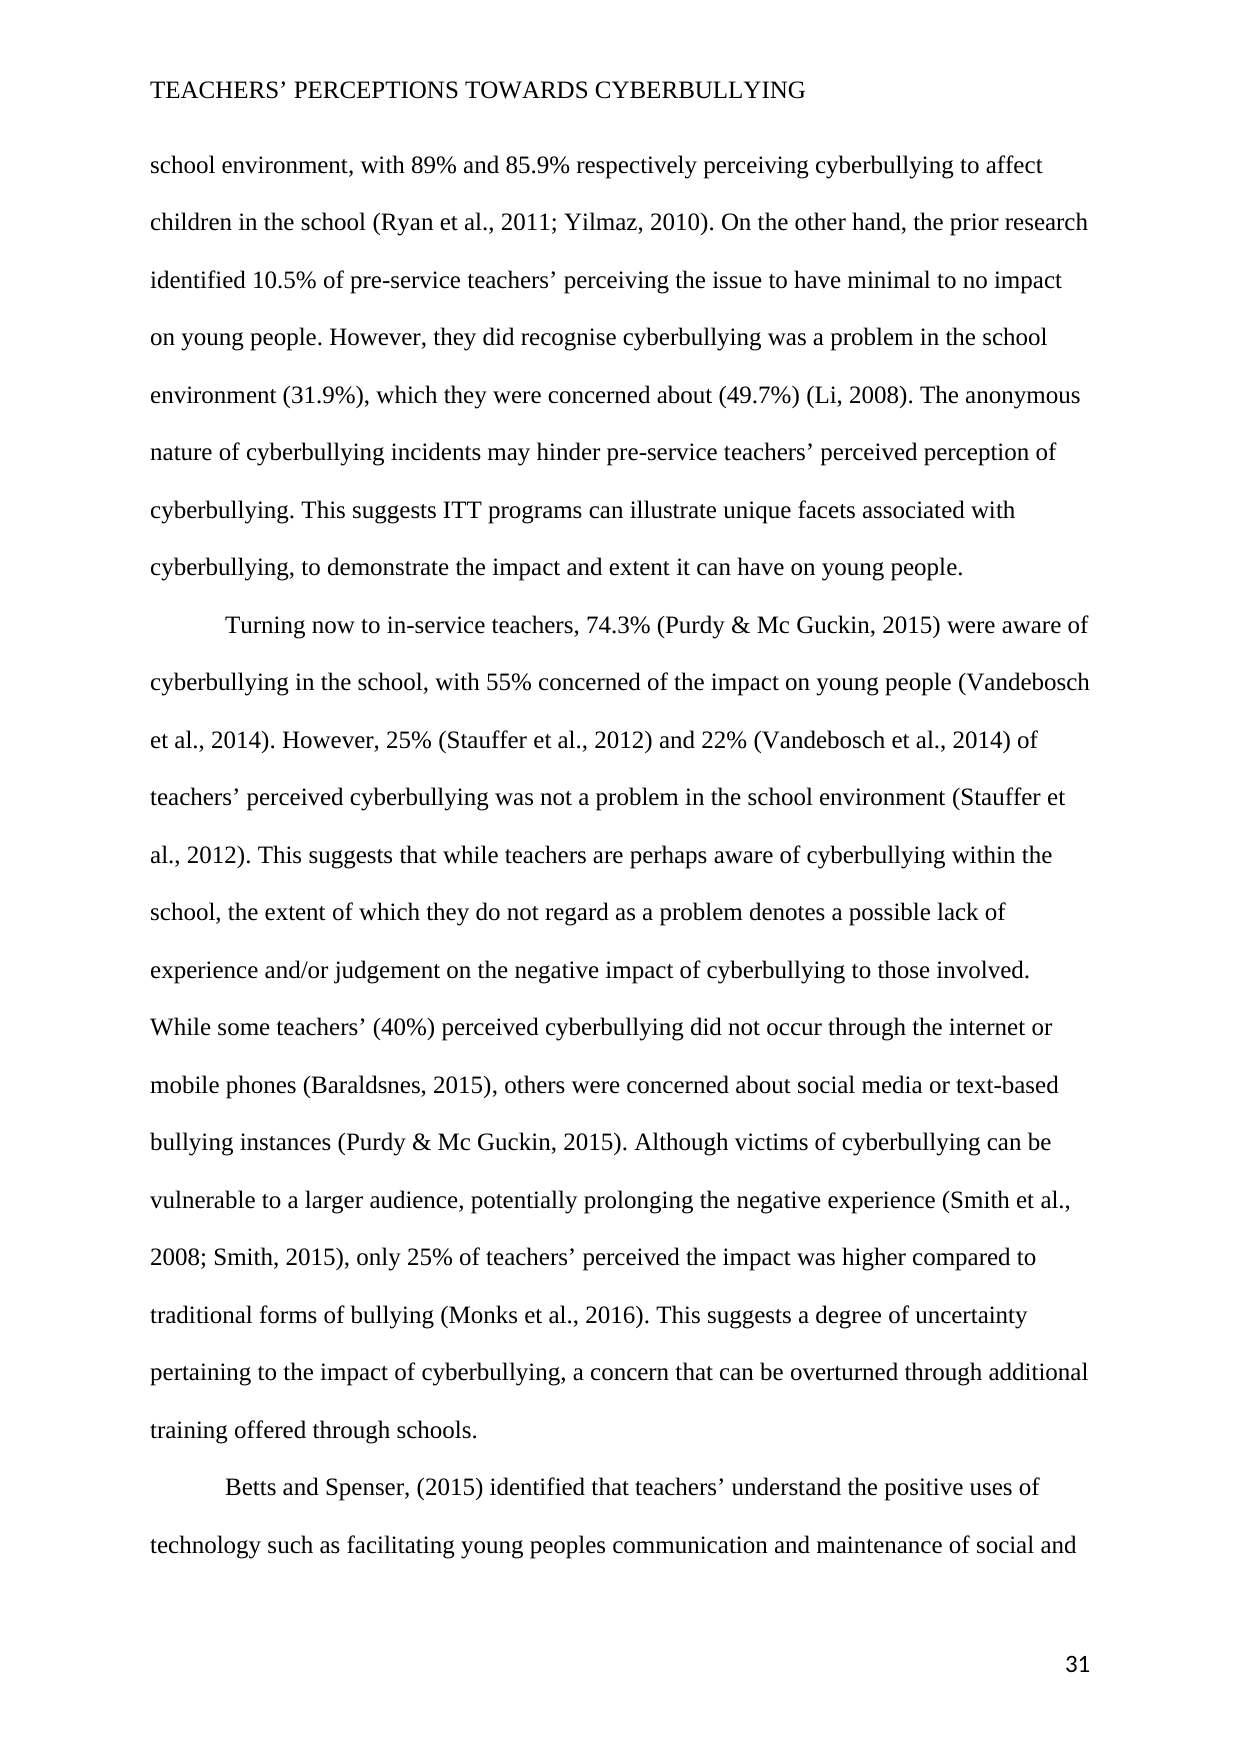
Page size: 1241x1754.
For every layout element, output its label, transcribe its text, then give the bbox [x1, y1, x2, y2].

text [150, 1472, 1090, 1559]
text Turning now to in-service teachers, 74.3% (Purdy & Mc Guckin, 2015) were aware of cyberbullying in the school, with 55% concerned of the impact on young people (Vandebosch et al., 2014). However, 25% (Stauffer et al., 2012) and 22% (Vandebosch et al., 2014) of teachers’ perceived cyberbullying was not a problem in the school environment (Stauffer et al., 2012). This suggests that while teachers are perhaps aware of cyberbullying within the school, the extent of which they do not regard as a problem denotes a possible lack of experience and/or judgement on the negative impact of cyberbullying to those involved. While some teachers’ (40%) perceived cyberbullying did not occur through the internet or mobile phones (Baraldsnes, 2015), others were concerned about social media or text-based bullying instances (Purdy & Mc Guckin, 2015). Although victims of cyberbullying can be vulnerable to a larger audience, potentially prolonging the negative experience (Smith et al., 2008; Smith, 2015), only 25% of teachers’ perceived the impact was higher compared to traditional forms of bullying (Monks et al., 2016). This suggests a degree of uncertainty pertaining to the impact of cyberbullying, a concern that can be overturned through additional training offered through schools. [150, 610, 1090, 1444]
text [150, 150, 1090, 581]
